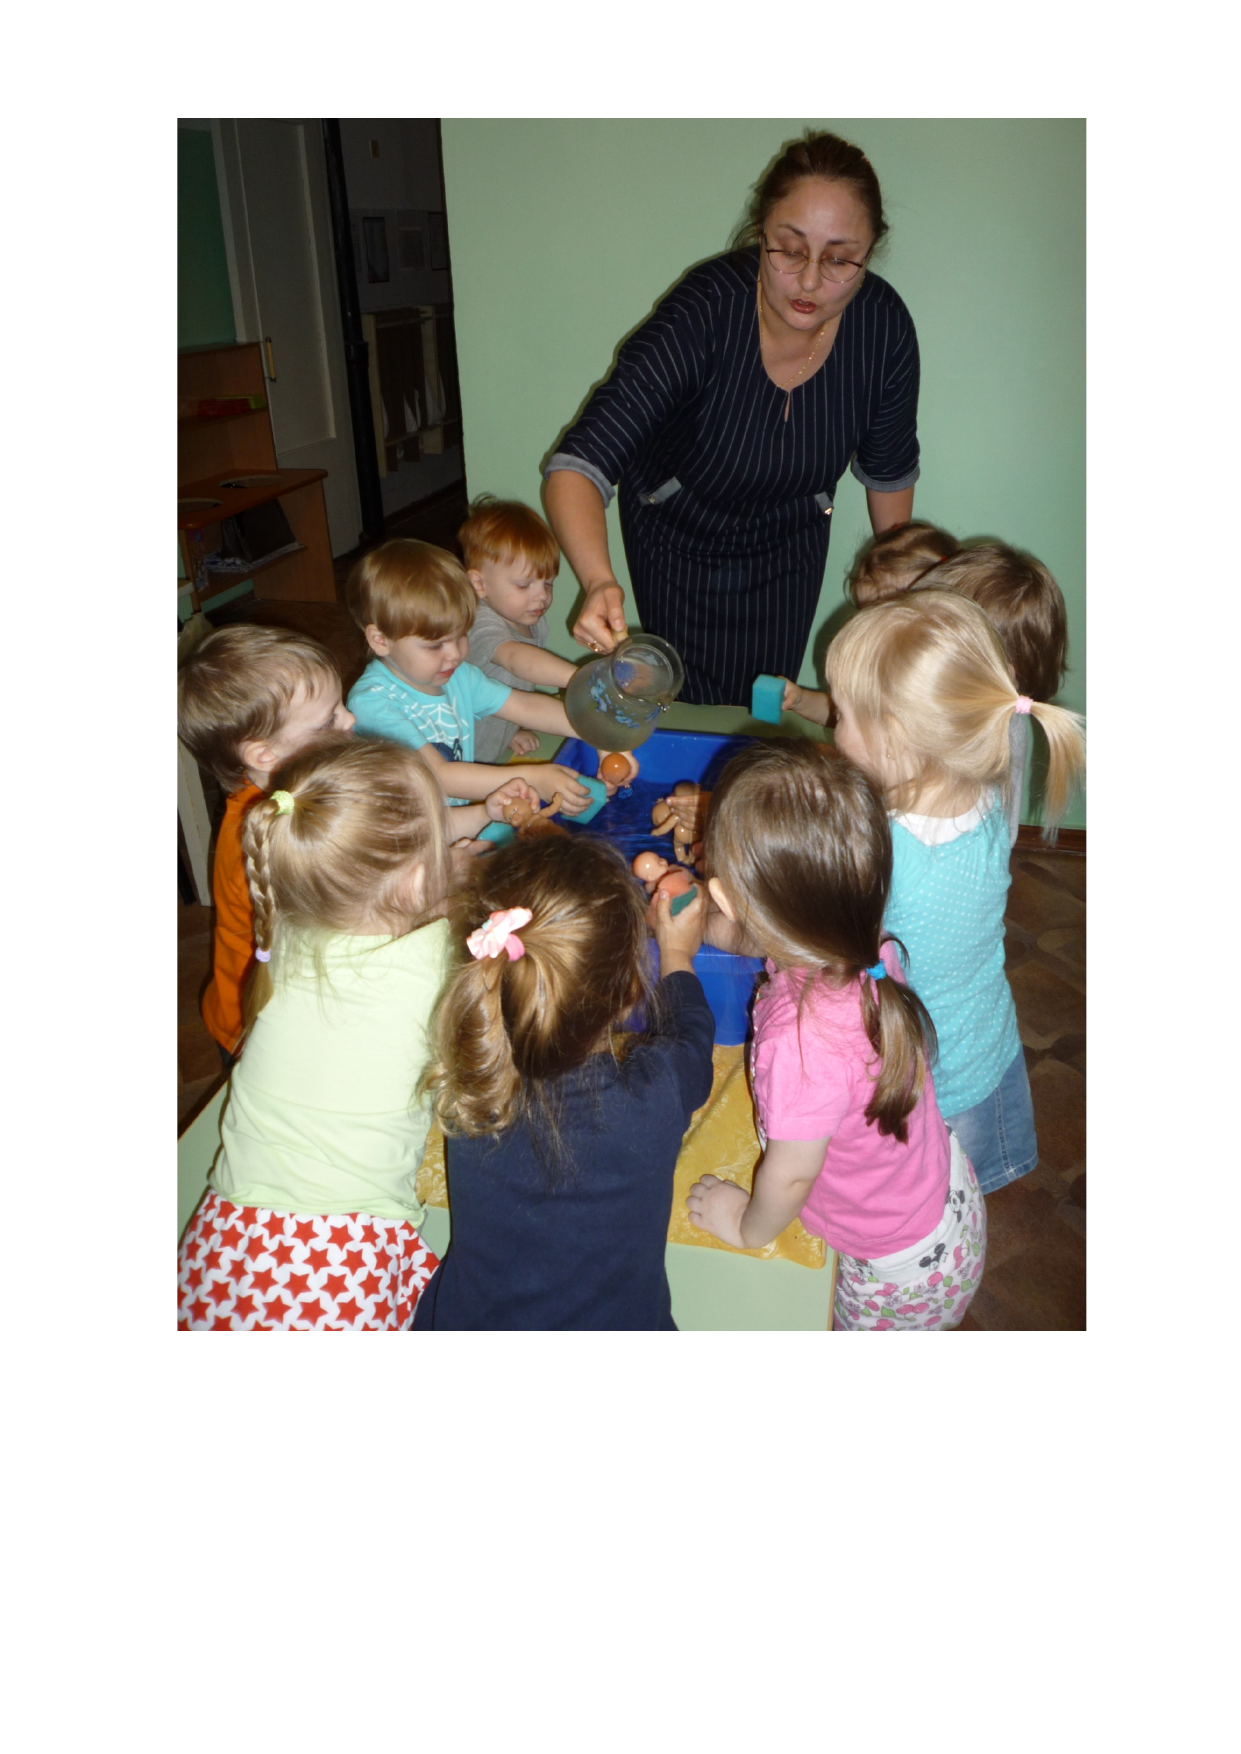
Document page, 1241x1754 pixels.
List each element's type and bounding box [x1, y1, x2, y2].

picture [177, 118, 1087, 1331]
